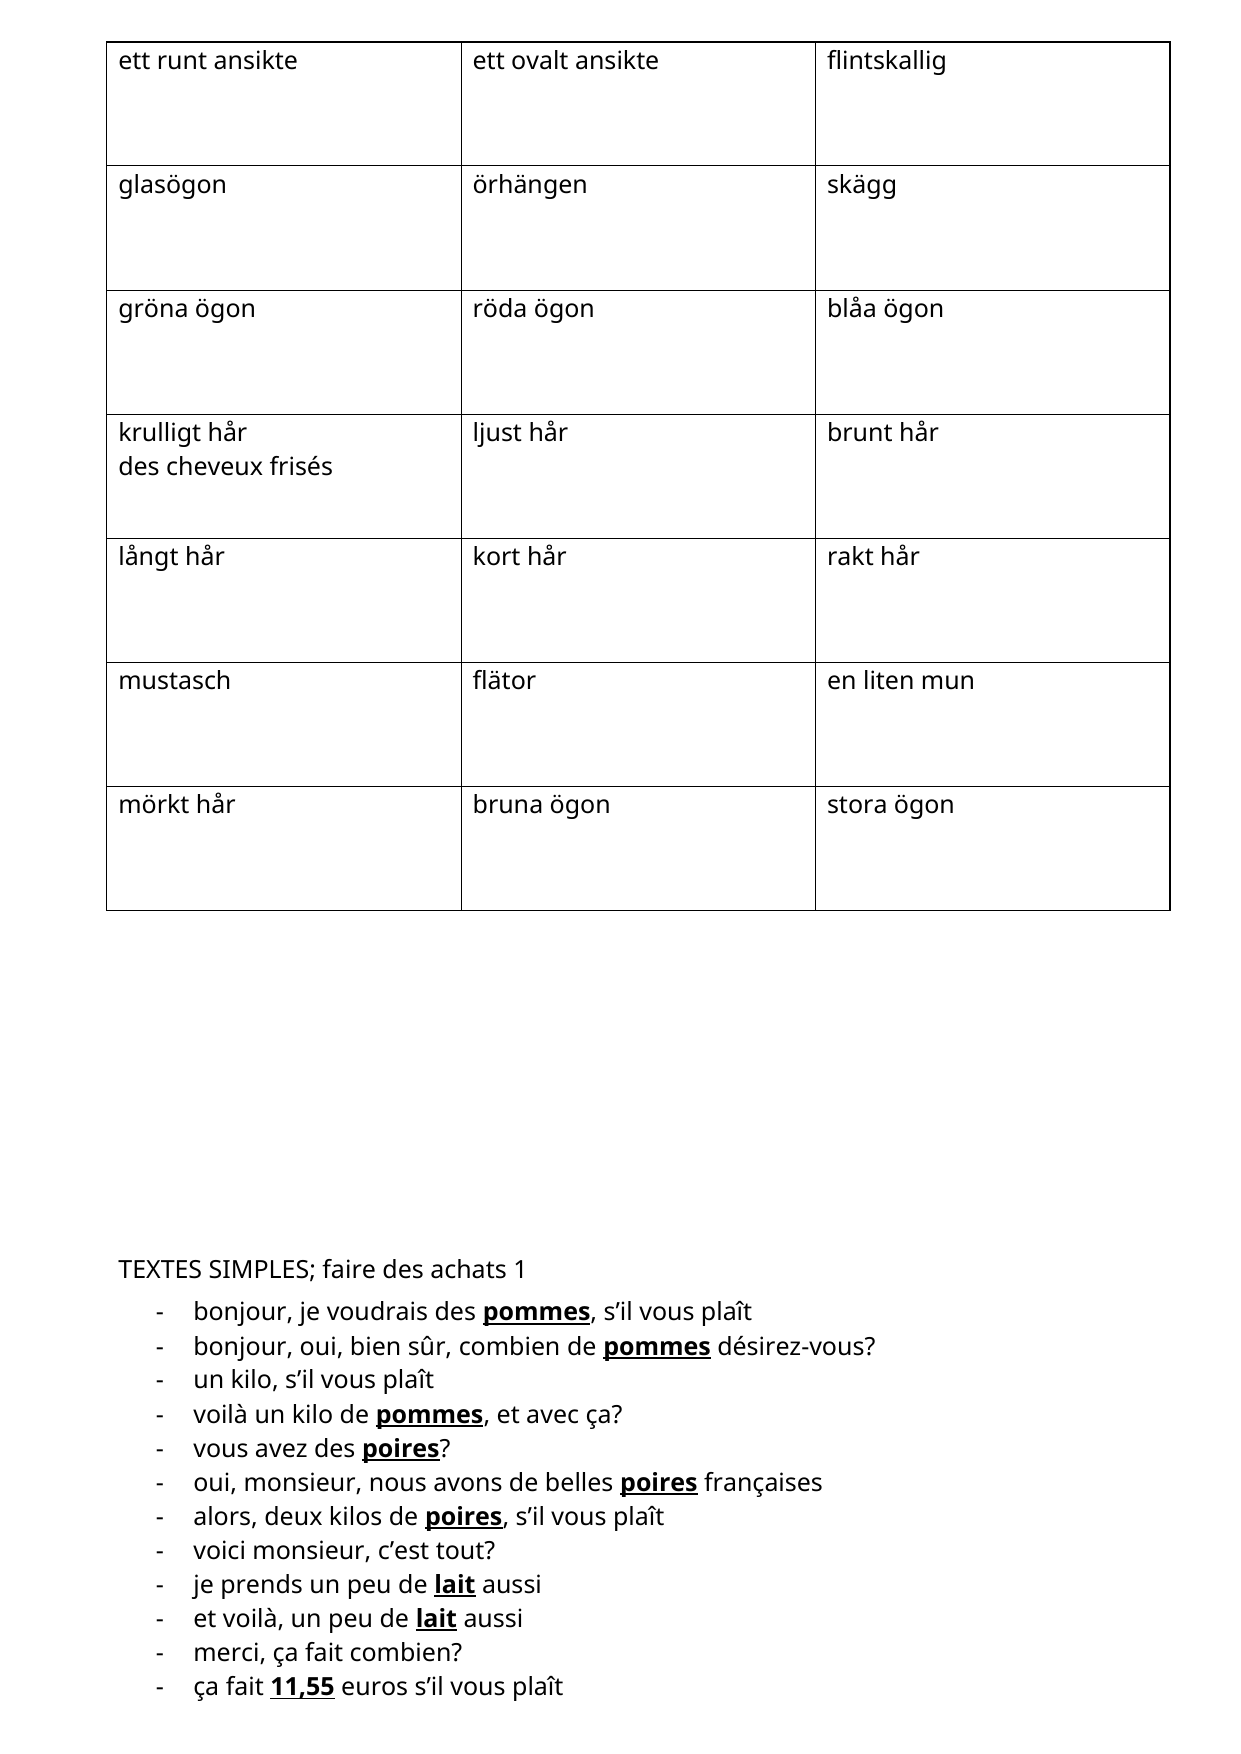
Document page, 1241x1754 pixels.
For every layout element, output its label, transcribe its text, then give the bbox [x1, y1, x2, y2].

table_cell ett ovalt ansikte [462, 43, 815, 165]
list je prends un peu de lait aussi [156, 1567, 1199, 1601]
table_cell flintskallig [816, 43, 1169, 165]
table_cell blåa ögon [816, 291, 1169, 413]
table_cell örhängen [462, 166, 815, 289]
list bonjour, je voudrais des pommes, s’il vous plaît [156, 1294, 1199, 1328]
table_cell ett runt ansikte [107, 43, 461, 165]
list ça fait 11,55 euros s’il vous plaît [156, 1669, 1199, 1703]
table_cell glasögon [107, 166, 461, 289]
list bonjour, oui, bien sûr, combien de pommes désirez-vous? [156, 1328, 1199, 1362]
table_cell en liten mun [816, 663, 1169, 786]
table_cell brunt hår [816, 415, 1169, 538]
text TEXTES SIMPLES; faire des achats 1 [118, 1251, 1199, 1286]
list oui, monsieur, nous avons de belles poires françaises [156, 1464, 1199, 1498]
list voilà un kilo de pommes, et avec ça? [156, 1396, 1199, 1430]
list alors, deux kilos de poires, s’il vous plaît [156, 1498, 1199, 1532]
table_cell mörkt hår [107, 787, 461, 910]
table_cell röda ögon [462, 291, 815, 413]
list voici monsieur, c’est tout? [156, 1532, 1199, 1567]
table_cell skägg [816, 166, 1169, 289]
table_cell långt hår [107, 539, 461, 662]
table_cell bruna ögon [462, 787, 815, 910]
list merci, ça fait combien? [156, 1635, 1199, 1669]
table_cell stora ögon [816, 787, 1169, 910]
table_cell flätor [462, 663, 815, 786]
table_cell krulligt hår des cheveux frisés [107, 415, 461, 538]
list vous avez des poires? [156, 1430, 1199, 1464]
table_cell kort hår [462, 539, 815, 662]
list un kilo, s’il vous plaît [156, 1362, 1199, 1396]
list et voilà, un peu de lait aussi [156, 1601, 1199, 1635]
table_cell rakt hår [816, 539, 1169, 662]
table_cell mustasch [107, 663, 461, 786]
table_cell gröna ögon [107, 291, 461, 413]
table_cell ljust hår [462, 415, 815, 538]
